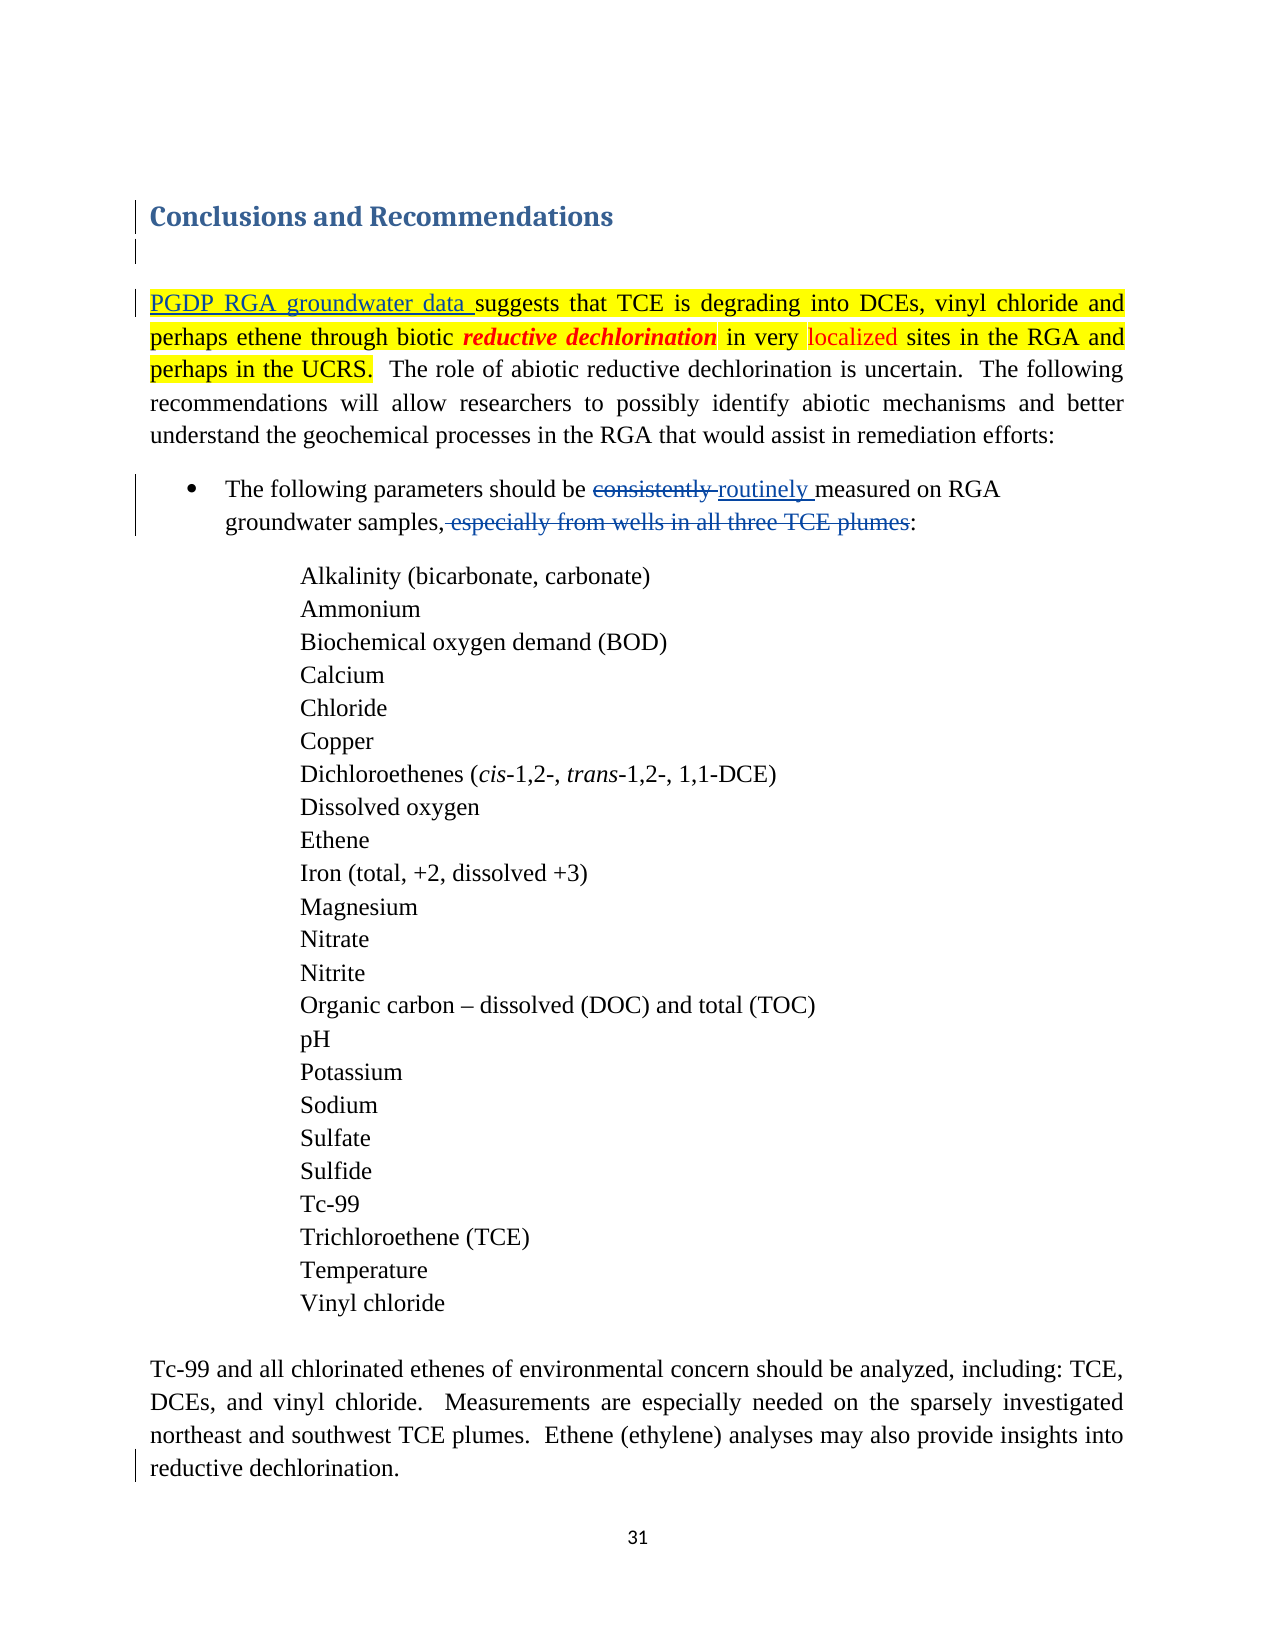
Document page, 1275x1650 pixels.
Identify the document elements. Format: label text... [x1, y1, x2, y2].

text suggests that TCE is degrading into DCEs, vinyl chloride and perhaps ethene through biotic reductive dechlorination in very localized sites in the RGA and perhaps in the UCRS. The role of abiotic reductive dechlorination is uncertain. The following recommendations will allow researchers to possibly identify abiotic mechanisms and better understand the geochemical processes in the RGA that would assist in remediation efforts: [150, 317, 1125, 449]
text Dichloroethenes (cis-1,2-, trans-1,2-, 1,1-DCE) [300, 759, 1125, 788]
text Organic carbon – dissolved (DOC) and total (TOC) [300, 991, 1125, 1019]
text Magnesium [300, 892, 1125, 920]
text Nitrate [300, 924, 1125, 953]
text Dissolved oxygen [300, 792, 1125, 821]
text Chloride [300, 693, 1125, 722]
text Potassium [300, 1057, 1125, 1085]
text Ammonium [300, 594, 1125, 623]
text Nitrite [300, 958, 1125, 986]
list The following parameters should be measured on RGA groundwater samples,: [187, 474, 1125, 536]
text Temperature [300, 1255, 1125, 1283]
text Calcium [300, 660, 1125, 689]
text Vinyl chloride [300, 1288, 1125, 1317]
text Copper [300, 726, 1125, 755]
text Ethene [300, 826, 1125, 854]
text Trichloroethene (TCE) [300, 1222, 1125, 1251]
text Sulfate [300, 1123, 1125, 1151]
text pH [300, 1024, 1125, 1052]
text Biochemical oxygen demand (BOD) [300, 627, 1125, 656]
text Tc-99 [300, 1189, 1125, 1217]
text Tc-99 and all chlorinated ethenes of environmental concern should be analyzed, including: TCE, DCEs, and vinyl chloride. Measurements are especially needed on the sparsely investigated northeast and southwest TCE plumes. Ethene (ethylene) analyses may also provide insights into reductive dechlorination. [150, 1354, 1125, 1482]
text Iron (total, +2, dissolved +3) [300, 858, 1125, 887]
subtitle Conclusions and Recommendations [150, 200, 1125, 233]
text Alkalinity (bicarbonate, carbonate) [300, 561, 1125, 590]
text Sulfide [300, 1156, 1125, 1184]
text Sodium [300, 1090, 1125, 1118]
